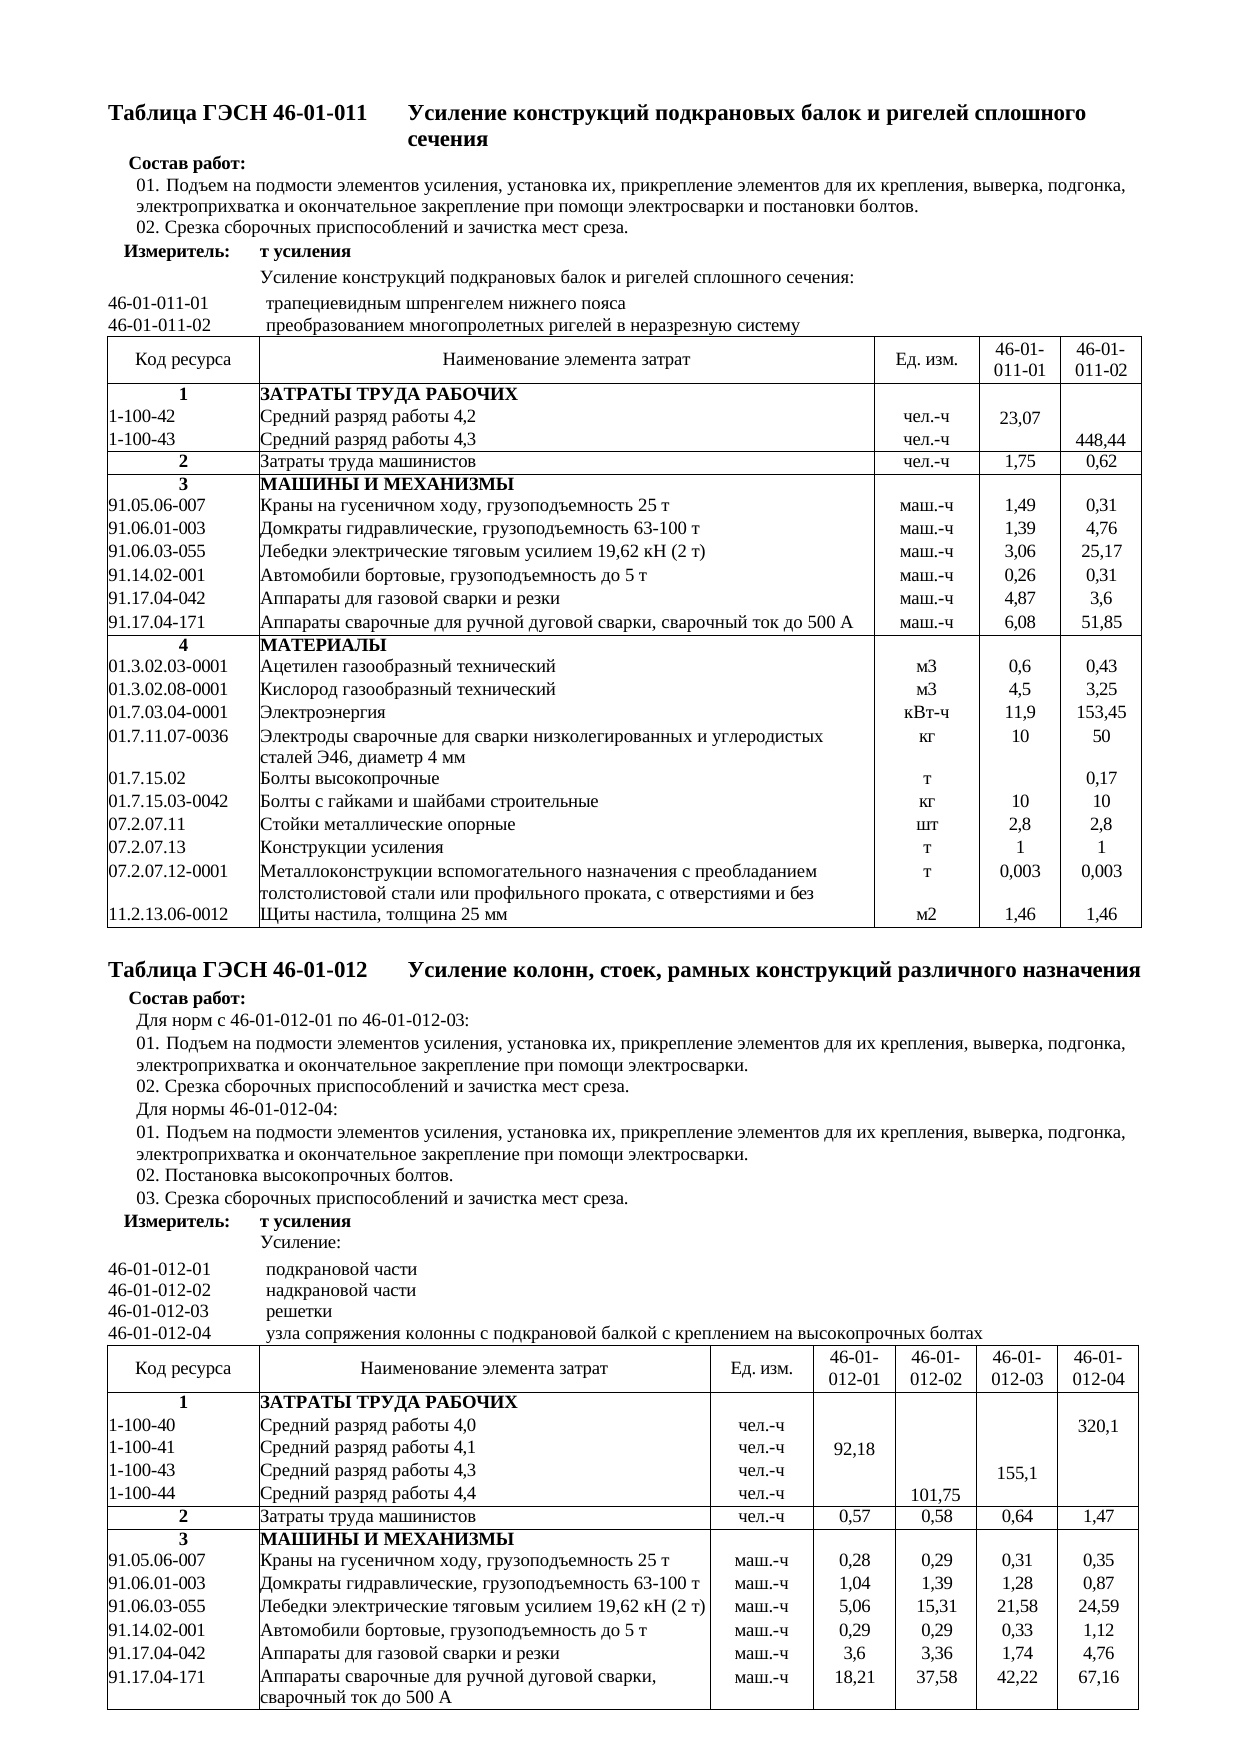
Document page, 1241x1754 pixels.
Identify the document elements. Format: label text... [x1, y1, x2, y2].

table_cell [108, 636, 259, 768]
list Подъем на подмости элементов усиления, установка их, прикрепление элементов для их крепления, выверка, подгонка, электроприхватка и окончательное закрепление при помощи электросварки. [136, 1033, 1184, 1075]
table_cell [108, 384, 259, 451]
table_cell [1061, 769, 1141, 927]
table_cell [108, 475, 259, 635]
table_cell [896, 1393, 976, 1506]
text сечения [407, 126, 1223, 152]
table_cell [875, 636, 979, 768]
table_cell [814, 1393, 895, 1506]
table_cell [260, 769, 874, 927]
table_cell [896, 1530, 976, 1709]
list Срезка сборочных приспособлений и зачистка мест среза. [136, 1187, 1223, 1208]
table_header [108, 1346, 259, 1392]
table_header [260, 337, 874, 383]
list решетки [108, 1301, 1223, 1322]
subtitle Таблица ГЭСН 46-01-012 Усиление колонн, стоек, рамных конструкций различного назначения [108, 956, 1223, 982]
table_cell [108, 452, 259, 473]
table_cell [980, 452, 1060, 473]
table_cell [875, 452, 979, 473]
list подкрановой части [108, 1257, 1223, 1279]
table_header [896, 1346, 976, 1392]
list узла сопряжения колонны с подкрановой балкой с креплением на высокопрочных болтах [108, 1322, 1223, 1343]
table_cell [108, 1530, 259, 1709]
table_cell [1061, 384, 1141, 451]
list надкрановой части [108, 1279, 1223, 1301]
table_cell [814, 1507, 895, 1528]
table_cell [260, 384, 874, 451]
text Усиление: [260, 1232, 1223, 1253]
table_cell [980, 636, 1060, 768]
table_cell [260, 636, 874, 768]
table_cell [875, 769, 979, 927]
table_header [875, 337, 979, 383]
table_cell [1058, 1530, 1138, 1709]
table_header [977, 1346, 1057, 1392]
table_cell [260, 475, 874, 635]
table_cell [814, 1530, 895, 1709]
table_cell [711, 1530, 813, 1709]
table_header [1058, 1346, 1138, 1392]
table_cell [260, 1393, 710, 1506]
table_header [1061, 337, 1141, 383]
subtitle Состав работ: [128, 987, 1223, 1008]
list Срезка сборочных приспособлений и зачистка мест среза. Для нормы 46-01-012-04: [136, 1075, 652, 1120]
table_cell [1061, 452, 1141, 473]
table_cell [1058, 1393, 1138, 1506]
subtitle Измеритель: т усиления [124, 240, 1223, 262]
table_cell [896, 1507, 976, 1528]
text Для норм с 46-01-012-01 по 46-01-012-03: [136, 1009, 1223, 1031]
subtitle Таблица ГЭСН 46-01-011 Усиление конструкций подкрановых балок и ригелей сплошного [108, 100, 1223, 126]
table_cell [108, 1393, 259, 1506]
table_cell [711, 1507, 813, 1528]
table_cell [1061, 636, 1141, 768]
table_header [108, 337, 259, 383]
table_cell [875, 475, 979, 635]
subtitle Состав работ: [128, 152, 1223, 173]
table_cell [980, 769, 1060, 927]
list Срезка сборочных приспособлений и зачистка мест среза. [136, 217, 1223, 238]
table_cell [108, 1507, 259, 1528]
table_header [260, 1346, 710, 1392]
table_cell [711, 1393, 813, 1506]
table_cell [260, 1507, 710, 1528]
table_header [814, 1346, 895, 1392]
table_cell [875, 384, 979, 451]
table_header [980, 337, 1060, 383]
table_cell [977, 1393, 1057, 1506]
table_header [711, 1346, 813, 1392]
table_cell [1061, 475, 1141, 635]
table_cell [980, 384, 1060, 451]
list Подъем на подмости элементов усиления, установка их, прикрепление элементов для их крепления, выверка, подгонка, электроприхватка и окончательное закрепление при помощи электросварки и постановки болтов. [136, 175, 1183, 217]
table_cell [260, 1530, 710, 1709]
list Постановка высокопрочных болтов. [136, 1164, 1223, 1186]
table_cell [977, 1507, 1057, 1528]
text Усиление конструкций подкрановых балок и ригелей сплошного сечения: 46-01-011-01 трапециевидным шпренгелем нижнего пояса [108, 266, 874, 314]
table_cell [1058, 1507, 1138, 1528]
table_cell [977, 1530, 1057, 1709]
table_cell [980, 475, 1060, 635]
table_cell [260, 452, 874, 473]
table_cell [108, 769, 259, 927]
list Подъем на подмости элементов усиления, установка их, прикрепление элементов для их крепления, выверка, подгонка, электроприхватка и окончательное закрепление при помощи электросварки. [136, 1121, 1183, 1164]
list преобразованием многопролетных ригелей в неразрезную систему [108, 318, 1223, 335]
subtitle Измеритель: т усиления [124, 1210, 1223, 1232]
